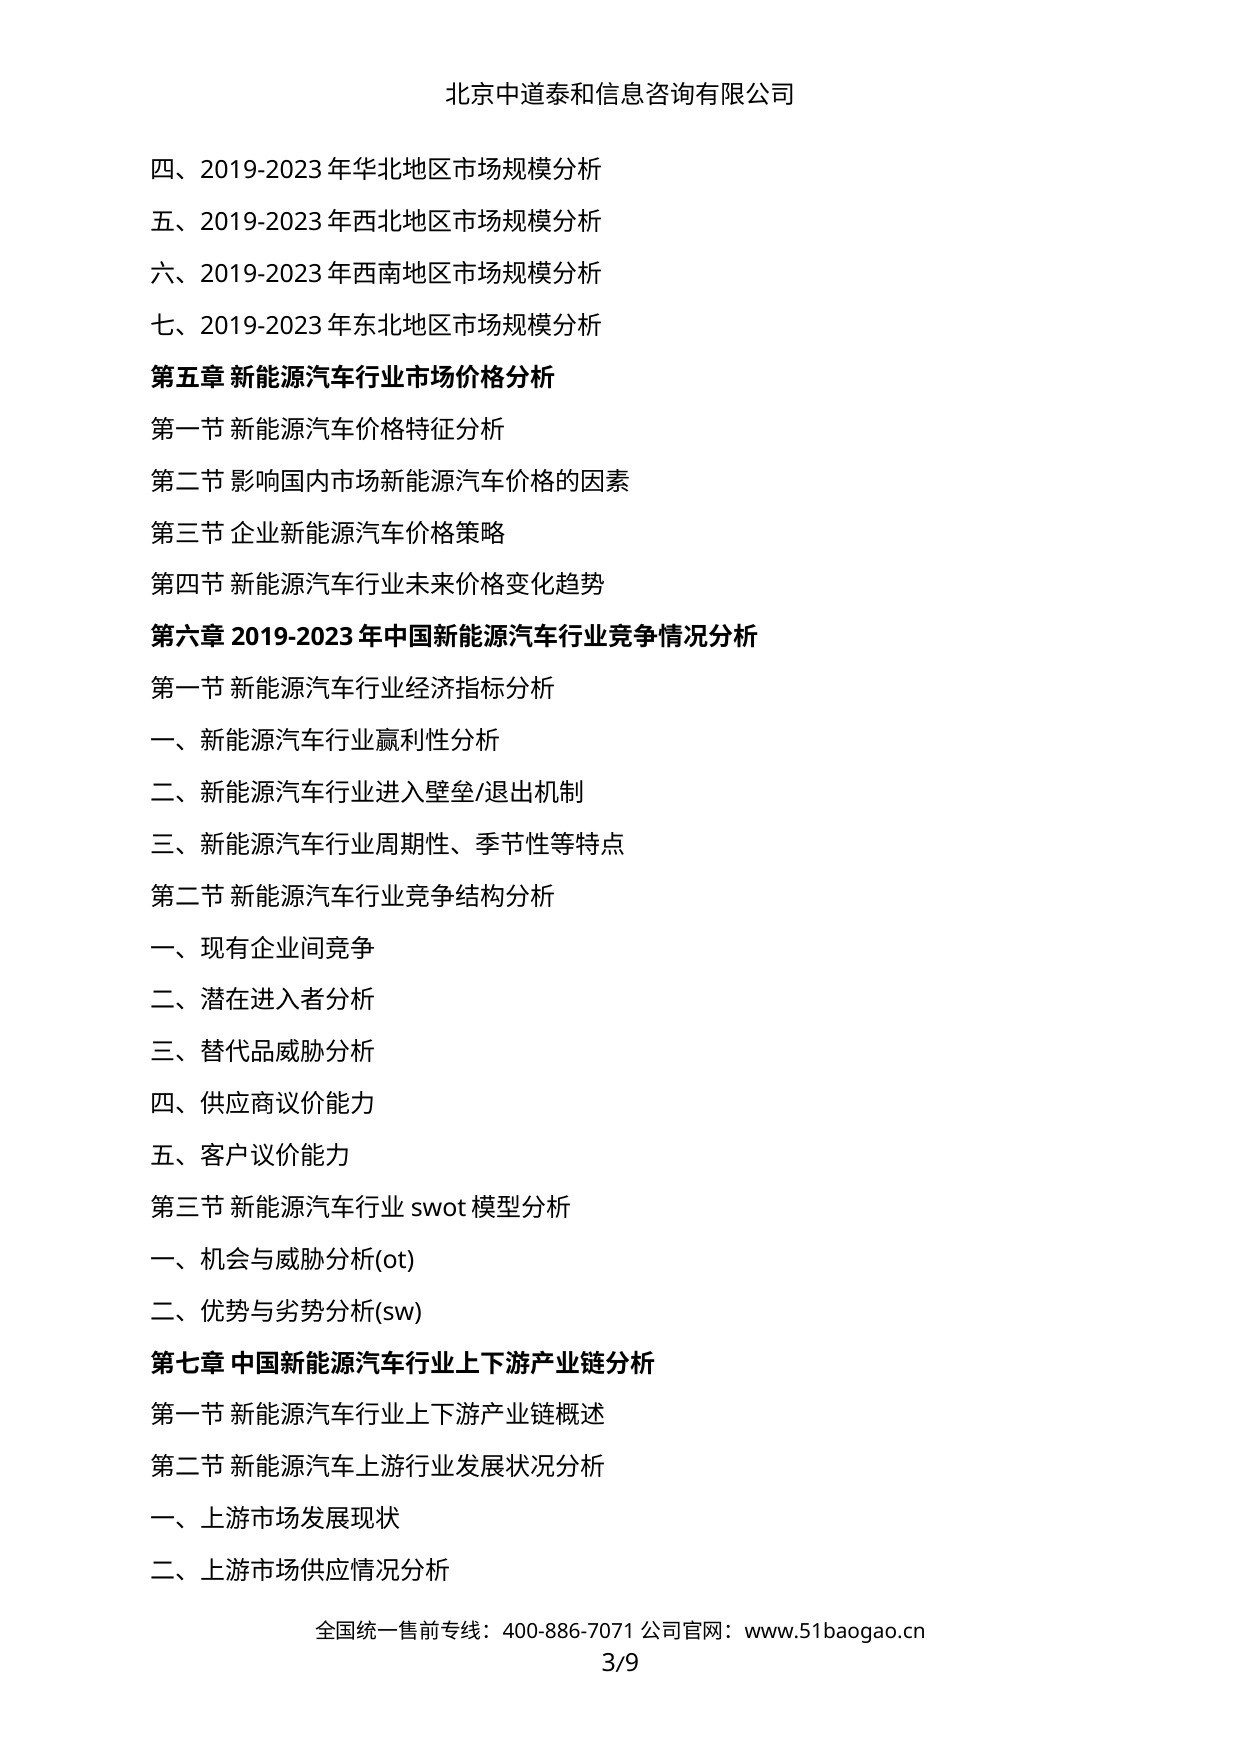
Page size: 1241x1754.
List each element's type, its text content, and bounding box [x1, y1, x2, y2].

text 第一节 新能源汽车价格特征分析 [150, 409, 1090, 446]
text 第四节 新能源汽车行业未来价格变化趋势 [150, 565, 1090, 601]
text 第五章 新能源汽车行业市场价格分析 [150, 357, 1090, 394]
text 二、潜在进入者分析 [150, 980, 1090, 1016]
text 一、新能源汽车行业赢利性分析 [150, 721, 1090, 757]
text 一、机会与威胁分析(ot) [150, 1239, 1090, 1276]
text 第一节 新能源汽车行业上下游产业链概述 [150, 1395, 1090, 1431]
text 第二节 新能源汽车上游行业发展状况分析 [150, 1447, 1090, 1483]
text 第六章 2019-2023年中国新能源汽车行业竞争情况分析 [150, 617, 1090, 653]
text 二、新能源汽车行业进入壁垒/退出机制 [150, 772, 1090, 809]
text 第二节 新能源汽车行业竞争结构分析 [150, 876, 1090, 912]
text 六、2019-2023年西南地区市场规模分析 [150, 254, 1090, 290]
text 四、2019-2023年华北地区市场规模分析 [150, 150, 1090, 186]
text 第三节 新能源汽车行业swot模型分析 [150, 1187, 1090, 1224]
text 一、现有企业间竞争 [150, 928, 1090, 964]
text 第七章 中国新能源汽车行业上下游产业链分析 [150, 1343, 1090, 1379]
text 二、优势与劣势分析(sw) [150, 1291, 1090, 1327]
text 七、2019-2023年东北地区市场规模分析 [150, 306, 1090, 342]
text 五、2019-2023年西北地区市场规模分析 [150, 202, 1090, 238]
text 三、新能源汽车行业周期性、季节性等特点 [150, 824, 1090, 861]
text 第三节 企业新能源汽车价格策略 [150, 513, 1090, 549]
text 一、上游市场发展现状 [150, 1499, 1090, 1535]
text 第一节 新能源汽车行业经济指标分析 [150, 669, 1090, 705]
text 四、供应商议价能力 [150, 1084, 1090, 1120]
text 五、客户议价能力 [150, 1136, 1090, 1172]
text 第二节 影响国内市场新能源汽车价格的因素 [150, 461, 1090, 497]
text 二、上游市场供应情况分析 [150, 1551, 1090, 1587]
text 三、替代品威胁分析 [150, 1032, 1090, 1068]
